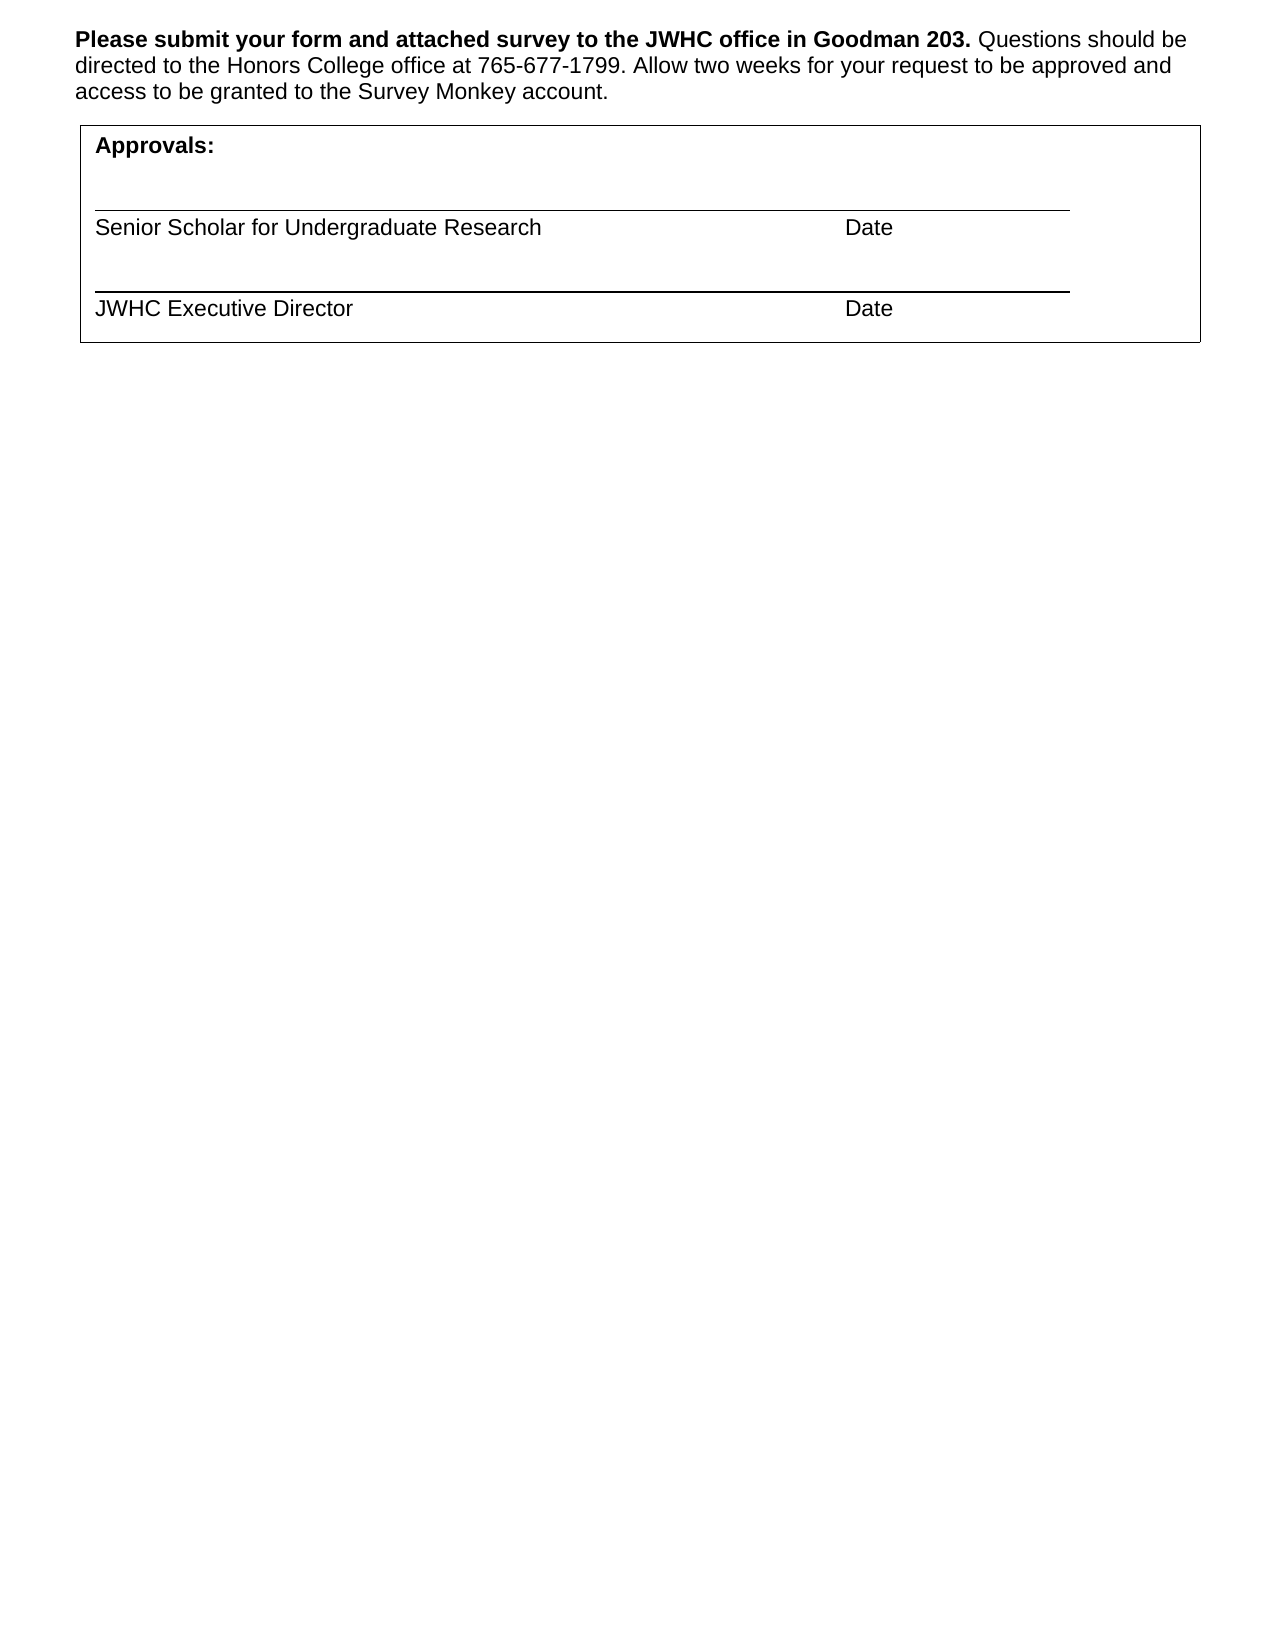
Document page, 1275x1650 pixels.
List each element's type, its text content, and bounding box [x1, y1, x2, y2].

text Please submit your form and attached survey to the JWHC office in Goodman 203. Questions should be directed to the Honors College office at 765-677-1799. Allow two weeks for your request to be approved and access to be granted to the Survey Monkey account. [75, 26, 1200, 104]
